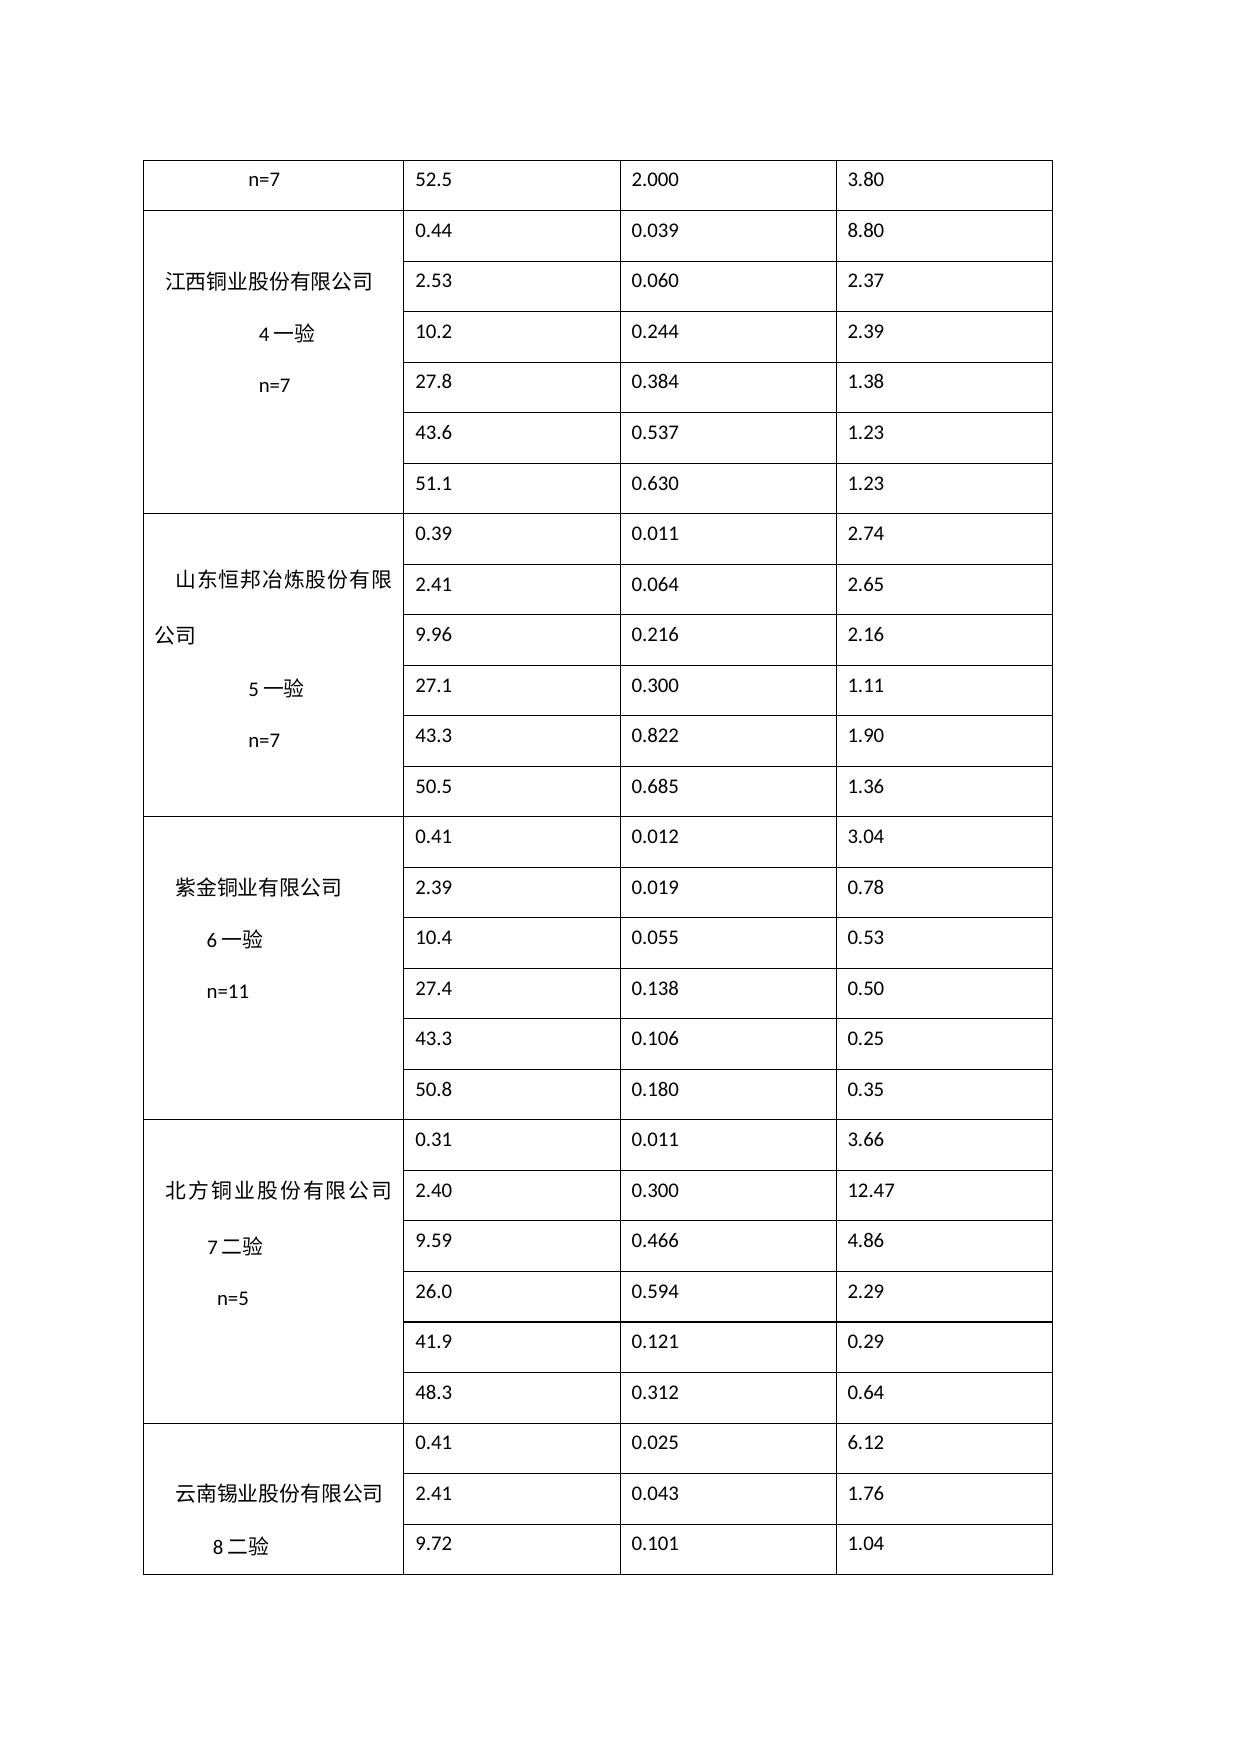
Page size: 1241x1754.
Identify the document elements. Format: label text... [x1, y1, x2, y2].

table_cell 10.2 [404, 312, 620, 362]
table_cell 0.50 [837, 969, 1052, 1018]
table_cell 4.86 [837, 1221, 1052, 1271]
table_cell 50.8 [404, 1070, 620, 1119]
table_cell 0.41 [404, 1424, 620, 1473]
table_cell 0.300 [621, 1171, 836, 1220]
table_cell 1.36 [837, 767, 1052, 816]
table_cell 0.312 [621, 1373, 836, 1422]
table_cell 1.23 [837, 464, 1052, 513]
table_cell 2.29 [837, 1272, 1052, 1321]
table_cell 0.685 [621, 767, 836, 816]
table_cell 1.38 [837, 363, 1052, 412]
table_cell 0.537 [621, 413, 836, 463]
table_cell 1.04 [837, 1525, 1052, 1574]
table_cell 山东恒邦冶炼股份有限公司 5一验 n=7 [144, 514, 403, 816]
table_cell 6.12 [837, 1424, 1052, 1473]
table_cell 0.216 [621, 615, 836, 665]
table_cell 2.74 [837, 514, 1052, 564]
table_cell 26.0 [404, 1272, 620, 1321]
table_cell 50.5 [404, 767, 620, 816]
table_cell 9.59 [404, 1221, 620, 1271]
table_cell 0.78 [837, 868, 1052, 917]
table_cell 0.41 [404, 817, 620, 867]
table_cell 0.466 [621, 1221, 836, 1271]
table_cell 0.64 [837, 1373, 1052, 1422]
table_cell 0.822 [621, 716, 836, 766]
table_cell 0.630 [621, 464, 836, 513]
table_cell 2.41 [404, 1474, 620, 1523]
table_cell 1.23 [837, 413, 1052, 463]
table_cell 1.76 [837, 1474, 1052, 1523]
table_cell 8.80 [837, 211, 1052, 261]
table_cell 12.47 [837, 1171, 1052, 1220]
table_cell 0.300 [621, 666, 836, 715]
table_cell 0.39 [404, 514, 620, 564]
table_cell 0.012 [621, 817, 836, 867]
table_cell 3.66 [837, 1120, 1052, 1170]
table_cell 48.3 [404, 1373, 620, 1422]
table_cell 0.44 [404, 211, 620, 261]
table_cell 云南锡业股份有限公司 8二验 n=11 [144, 1424, 403, 1574]
table_cell 2.41 [404, 565, 620, 614]
table_cell 0.180 [621, 1070, 836, 1119]
table_cell 0.29 [837, 1323, 1052, 1372]
table_cell 0.019 [621, 868, 836, 917]
table_cell 北方铜业股份有限公司 7二验 n=5 [144, 1120, 403, 1422]
table_cell 2.39 [837, 312, 1052, 362]
table_cell 0.055 [621, 918, 836, 968]
table_cell 0.011 [621, 514, 836, 564]
table_cell 0.064 [621, 565, 836, 614]
table_cell 2.65 [837, 565, 1052, 614]
table_cell 9.72 [404, 1525, 620, 1574]
table_cell 0.101 [621, 1525, 836, 1574]
table_cell 0.31 [404, 1120, 620, 1170]
table_cell 10.4 [404, 918, 620, 968]
table_cell 0.060 [621, 262, 836, 311]
table_cell 0.138 [621, 969, 836, 1018]
table_cell 2.39 [404, 868, 620, 917]
table_cell 0.043 [621, 1474, 836, 1523]
table_cell 9.96 [404, 615, 620, 665]
table_cell 43.6 [404, 413, 620, 463]
table_cell 41.9 [404, 1323, 620, 1372]
table_cell 0.025 [621, 1424, 836, 1473]
table_cell 51.1 [404, 464, 620, 513]
table_cell 0.53 [837, 918, 1052, 968]
table_cell 0.011 [621, 1120, 836, 1170]
table_cell 0.121 [621, 1323, 836, 1372]
table_cell 1.11 [837, 666, 1052, 715]
table_cell 0.244 [621, 312, 836, 362]
table_cell 43.3 [404, 1019, 620, 1069]
table_cell 52.5 [404, 161, 620, 210]
table_cell 2.000 [621, 161, 836, 210]
table_cell 27.1 [404, 666, 620, 715]
table_cell 0.384 [621, 363, 836, 412]
table_cell 2.16 [837, 615, 1052, 665]
table_cell 27.4 [404, 969, 620, 1018]
table_cell 紫金铜业有限公司 6一验 n=11 [144, 817, 403, 1119]
table_cell 27.8 [404, 363, 620, 412]
table_cell 0.594 [621, 1272, 836, 1321]
table_cell 江西铜业股份有限公司 4一验 n=7 [144, 211, 403, 513]
table_cell 2.37 [837, 262, 1052, 311]
table_cell 43.3 [404, 716, 620, 766]
table_cell 0.106 [621, 1019, 836, 1069]
table_cell 0.25 [837, 1019, 1052, 1069]
table_cell 3.04 [837, 817, 1052, 867]
table_cell 0.35 [837, 1070, 1052, 1119]
table_cell 2.53 [404, 262, 620, 311]
table_cell 3.80 [837, 161, 1052, 210]
table_cell 2.40 [404, 1171, 620, 1220]
table_cell 1.90 [837, 716, 1052, 766]
table_cell 0.039 [621, 211, 836, 261]
